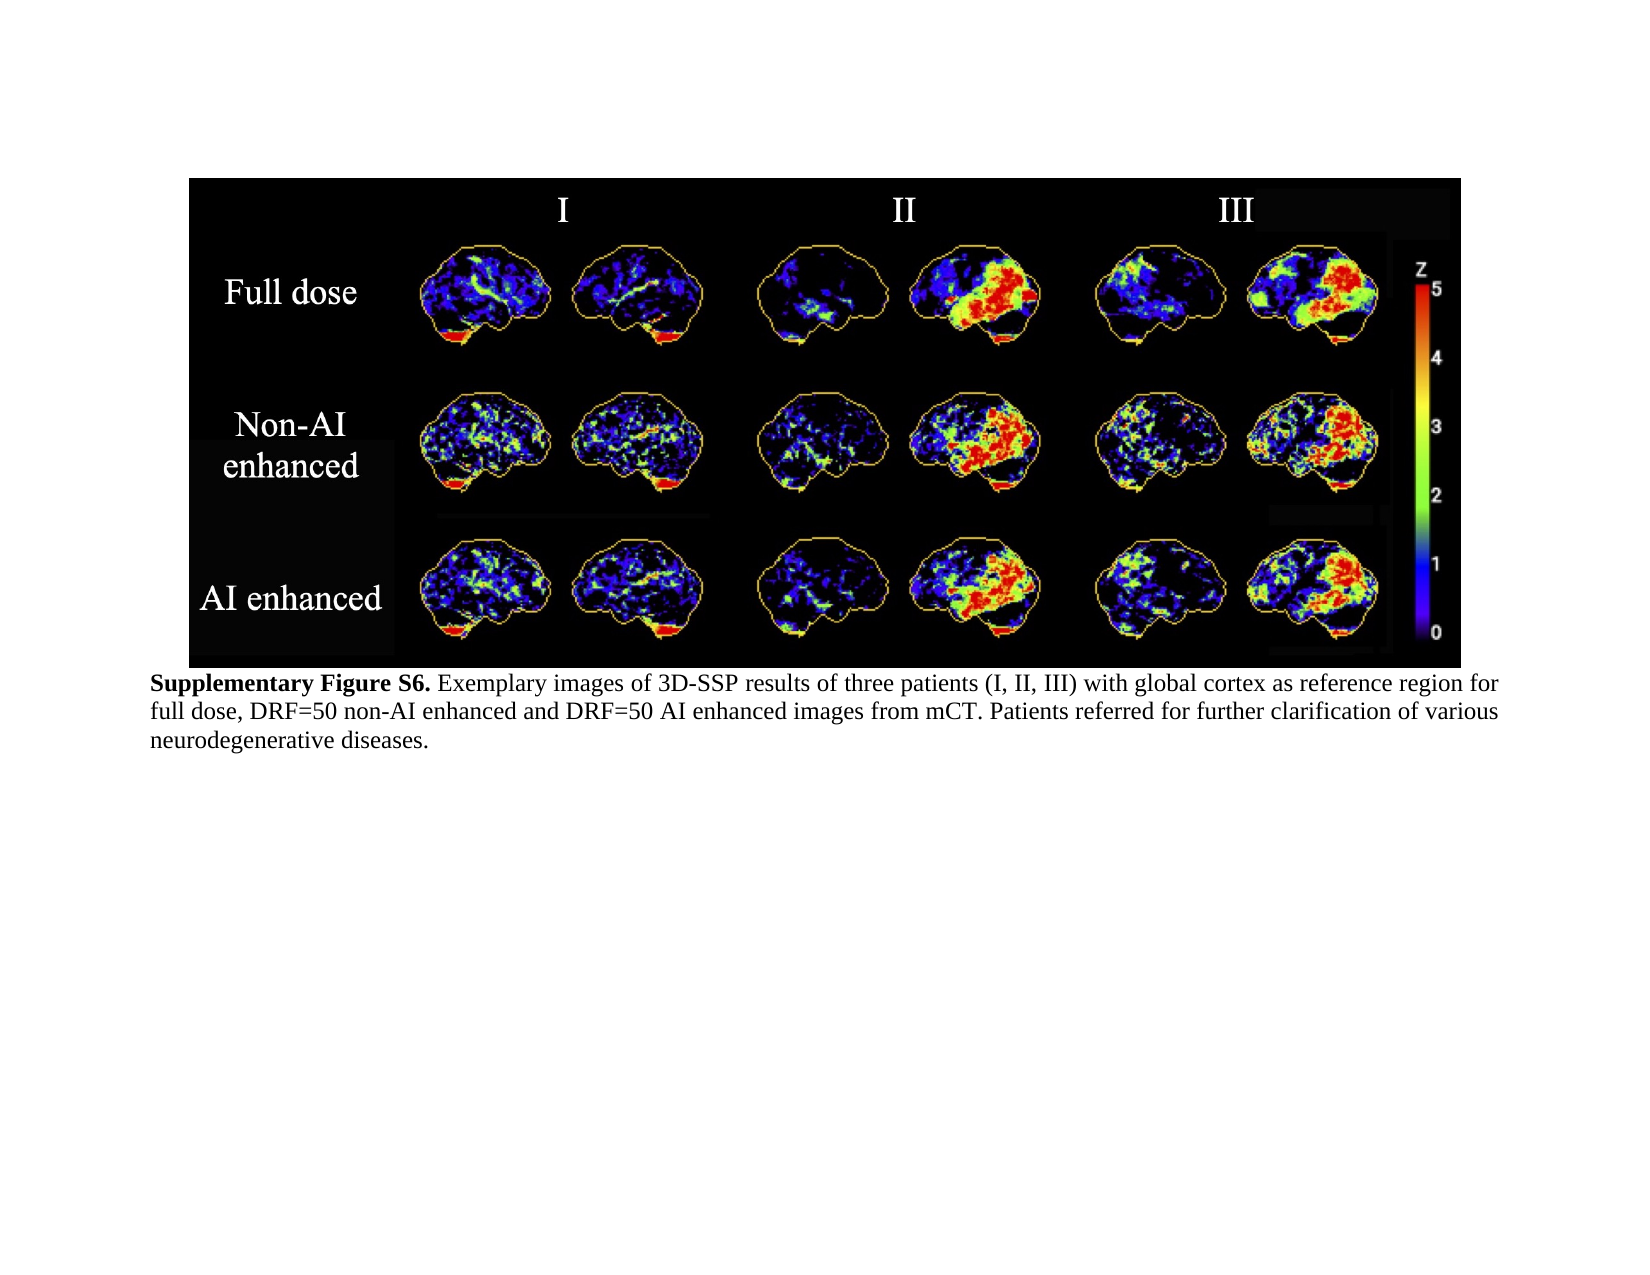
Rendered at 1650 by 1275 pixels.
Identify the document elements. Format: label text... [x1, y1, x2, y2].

picture [189, 178, 1461, 668]
text Supplementary Figure S6. Exemplary images of 3D-SSP results of three patients (I, II, III) with global cortex as reference region for full dose, DRF=50 non-AI enhanced and DRF=50 AI enhanced images from mCT. Patients referred for further clarification of various neurodegenerative diseases. [150, 668, 1500, 754]
